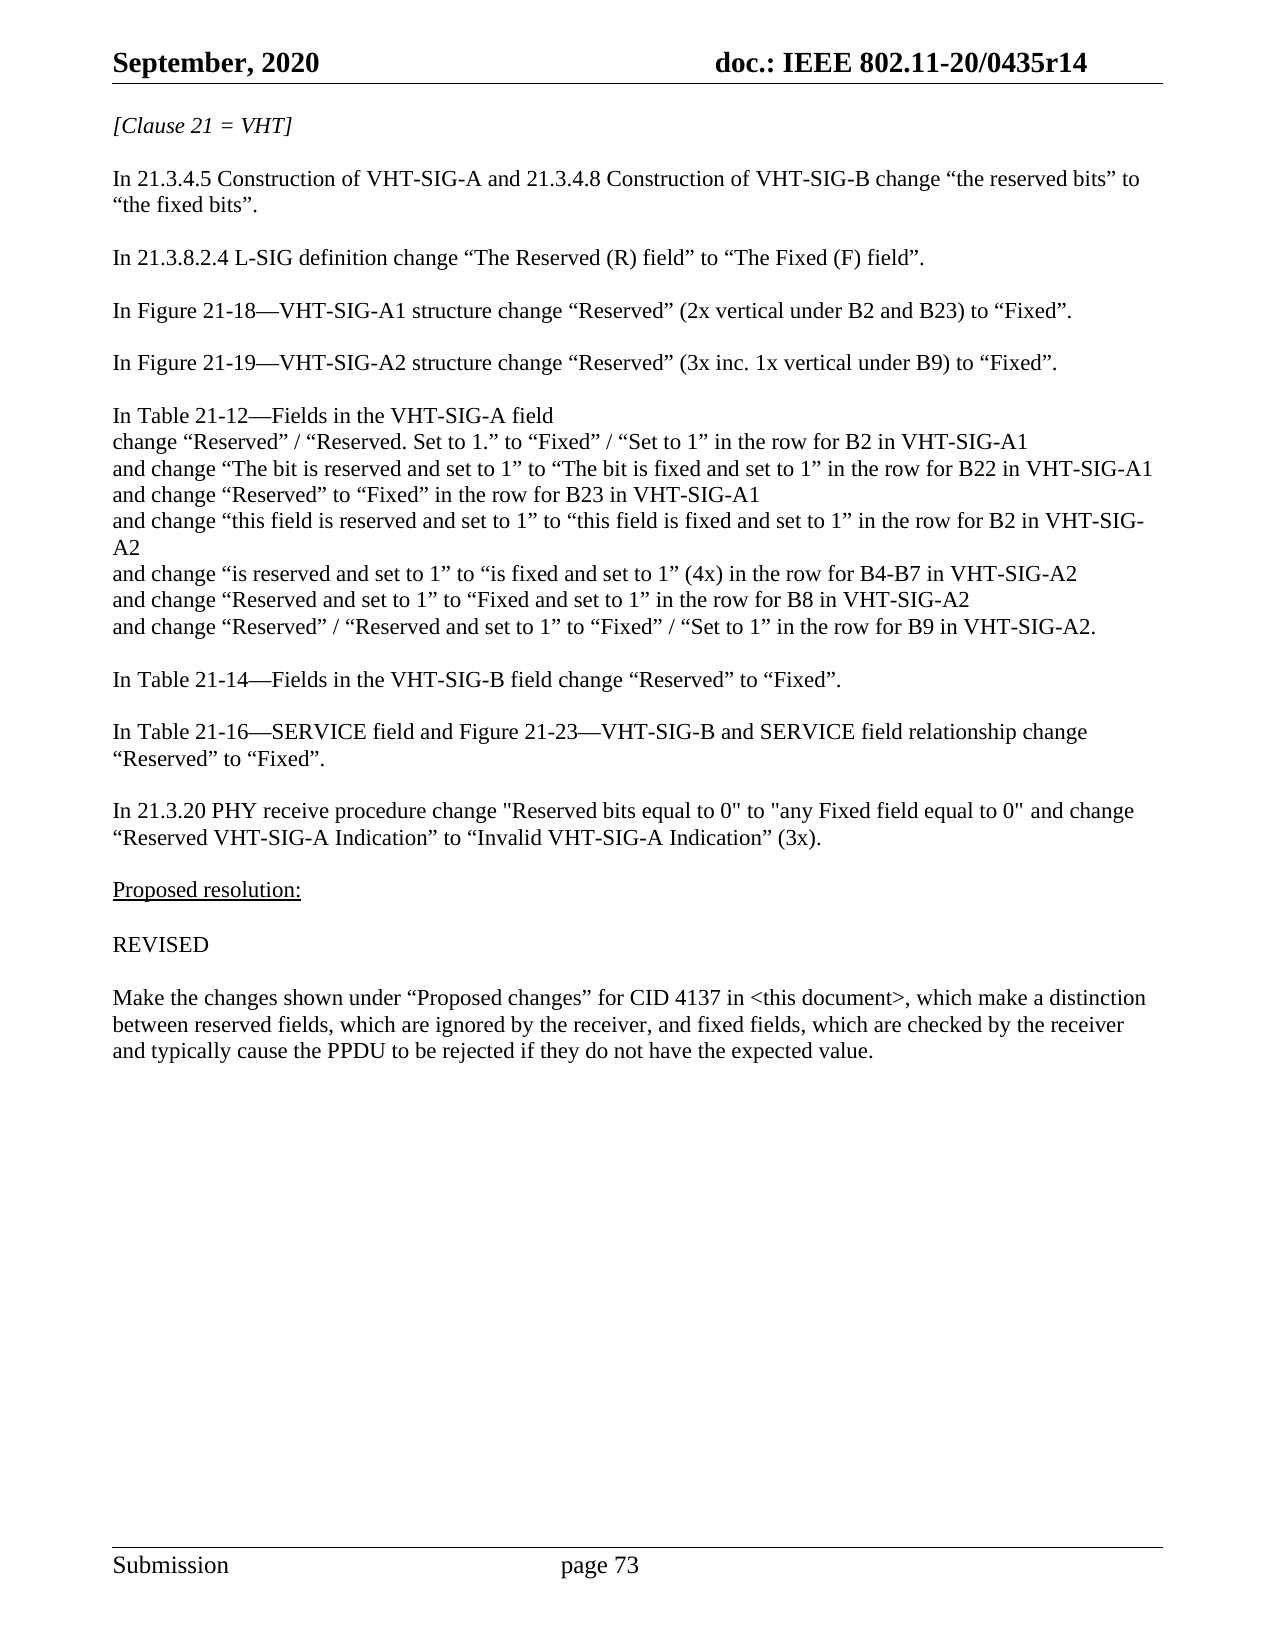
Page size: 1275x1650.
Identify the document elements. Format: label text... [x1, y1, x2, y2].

text In Table 21-16—SERVICE field and Figure 21-23—VHT-SIG-B and SERVICE field relationship change “Reserved” to “Fixed”. [112, 718, 1163, 771]
text and change “Reserved” / “Reserved and set to 1” to “Fixed” / “Set to 1” in the row for B9 in VHT-SIG-A2. [112, 613, 1163, 639]
text REVISED [112, 932, 1163, 958]
text and change “The bit is reserved and set to 1” to “The bit is fixed and set to 1” in the row for B22 in VHT-SIG-A1 [112, 455, 1163, 481]
text and change “this field is reserved and set to 1” to “this field is fixed and set to 1” in the row for B2 in VHT-SIG-A2 [112, 507, 1163, 560]
text In Figure 21-18—VHT-SIG-A1 structure change “Reserved” (2x vertical under B2 and B23) to “Fixed”. [112, 297, 1163, 323]
text In Table 21-12—Fields in the VHT-SIG-A field [112, 402, 1163, 428]
text In 21.3.20 PHY receive procedure change "Reserved bits equal to 0" to "any Fixed field equal to 0" and change “Reserved VHT-SIG-A Indication” to “Invalid VHT-SIG-A Indication” (3x). [112, 797, 1163, 850]
text and change “Reserved and set to 1” to “Fixed and set to 1” in the row for B8 in VHT-SIG-A2 [112, 587, 1163, 613]
text Proposed resolution: [112, 876, 1163, 903]
text In Figure 21-19—VHT-SIG-A2 structure change “Reserved” (3x inc. 1x vertical under B9) to “Fixed”. [112, 349, 1163, 376]
text change “Reserved” / “Reserved. Set to 1.” to “Fixed” / “Set to 1” in the row for B2 in VHT-SIG-A1 [112, 428, 1163, 455]
text and change “is reserved and set to 1” to “is fixed and set to 1” (4x) in the row for B4-B7 in VHT-SIG-A2 [112, 560, 1163, 587]
text In 21.3.8.2.4 L-SIG definition change “The Reserved (R) field” to “The Fixed (F) field”. [112, 244, 1163, 270]
text Make the changes shown under “Proposed changes” for CID 4137 in <this document>, which make a distinction between reserved fields, which are ignored by the receiver, and fixed fields, which are checked by the receiver and typically cause the PPDU to be rejected if they do not have the expected value. [112, 984, 1163, 1063]
text and change “Reserved” to “Fixed” in the row for B23 in VHT-SIG-A1 [112, 481, 1163, 507]
text In 21.3.4.5 Construction of VHT-SIG-A and 21.3.4.8 Construction of VHT-SIG-B change “the reserved bits” to “the fixed bits”. [112, 165, 1163, 218]
text In Table 21-14—Fields in the VHT-SIG-B field change “Reserved” to “Fixed”. [112, 666, 1163, 692]
text [Clause 21 = VHT] [112, 112, 1163, 138]
